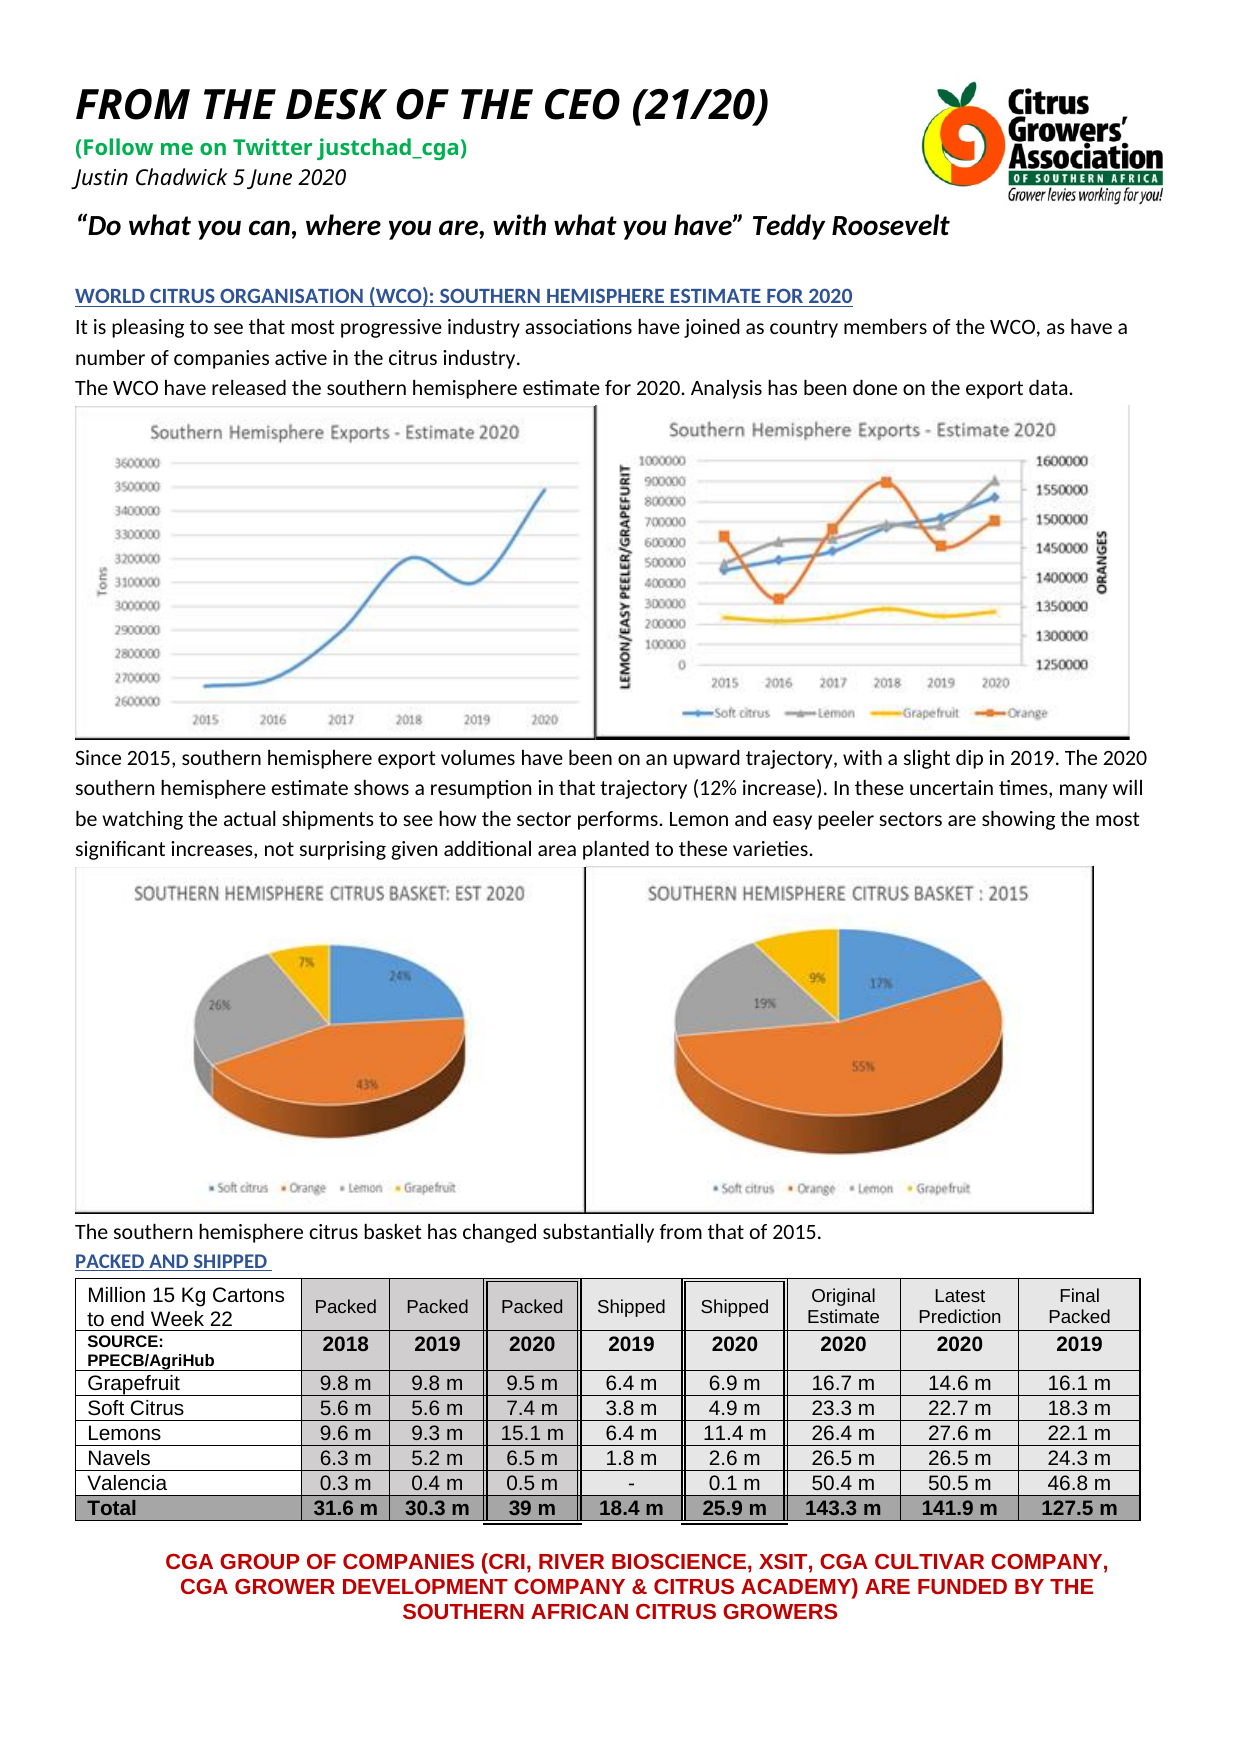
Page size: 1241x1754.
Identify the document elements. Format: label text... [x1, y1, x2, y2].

table_cell 5.6 m [302, 1396, 389, 1420]
table_cell 2020 [488, 1331, 577, 1370]
table_cell - [582, 1471, 681, 1495]
table_cell 6.4 m [582, 1371, 681, 1395]
table_cell 18.4 m [582, 1496, 681, 1520]
table_cell 2019 [582, 1331, 681, 1370]
table_cell 5.6 m [390, 1396, 483, 1420]
table_cell 27.6 m [901, 1421, 1018, 1445]
table_cell 9.8 m [390, 1371, 483, 1395]
table_cell Total [76, 1496, 301, 1520]
table_cell 23.3 m [788, 1396, 900, 1420]
table_cell 0.4 m [390, 1471, 483, 1495]
table_cell 26.5 m [901, 1446, 1018, 1470]
table_cell 7.4 m [488, 1396, 577, 1420]
table_header Final Packed [1019, 1279, 1139, 1330]
picture [918, 76, 1166, 196]
text PACKED AND SHIPPED [75, 1248, 1165, 1274]
table_cell 143.3 m [788, 1496, 900, 1520]
table_cell 18.3 m [1019, 1396, 1139, 1420]
table_cell 24.3 m [1019, 1446, 1139, 1470]
table_cell 0.3 m [302, 1471, 389, 1495]
table_cell 141.9 m [901, 1496, 1018, 1520]
table_cell 0.5 m [488, 1471, 577, 1495]
table_cell 6.9 m [686, 1371, 783, 1395]
table_cell 2020 [788, 1331, 900, 1370]
table_header Latest Prediction [901, 1279, 1018, 1330]
table_header Packed [390, 1279, 483, 1330]
table_cell 9.6 m [302, 1421, 389, 1445]
table_cell 2020 [901, 1331, 1018, 1370]
table_cell 15.1 m [488, 1421, 577, 1445]
table_cell 3.8 m [582, 1396, 681, 1420]
table_cell Soft Citrus [76, 1396, 301, 1420]
text FROM THE DESK OF THE CEO (21/20) [75, 75, 1153, 132]
table_cell 26.4 m [788, 1421, 900, 1445]
picture [75, 405, 1130, 740]
table_cell 11.4 m [686, 1421, 783, 1445]
table_cell 6.3 m [302, 1446, 389, 1470]
table_header Original Estimate [788, 1279, 900, 1330]
table_cell Lemons [76, 1421, 301, 1445]
table_cell 22.7 m [901, 1396, 1018, 1420]
table_cell Grapefruit [76, 1371, 301, 1395]
table_cell 9.5 m [488, 1371, 577, 1395]
table_cell 22.1 m [1019, 1421, 1139, 1445]
table_cell 6.5 m [488, 1446, 577, 1470]
table_cell 127.5 m [1019, 1496, 1139, 1520]
table_cell 5.2 m [390, 1446, 483, 1470]
table_header “Do what you can, where you are, with what you have” Teddy Roosevelt [64, 196, 1191, 253]
table_cell SOURCE: PPECB/AgriHub [76, 1331, 301, 1370]
text The WCO have released the southern hemisphere estimate for 2020. Analysis has been done on the export data. [75, 374, 1165, 401]
picture [75, 866, 1094, 1214]
table_cell 4.9 m [686, 1396, 783, 1420]
table_cell 2018 [302, 1331, 389, 1370]
table_header Shipped [686, 1282, 783, 1330]
table_cell 16.1 m [1019, 1371, 1139, 1395]
table_cell 26.5 m [788, 1446, 900, 1470]
table_header Million 15 Kg Cartons to end Week 22 [76, 1279, 301, 1330]
text It is pleasing to see that most progressive industry associations have joined as country members of the WCO, as have a number of companies active in the citrus industry. [75, 313, 1165, 371]
text WORLD CITRUS ORGANISATION (WCO): SOUTHERN HEMISPHERE ESTIMATE FOR 2020 [75, 253, 1165, 309]
table_cell 50.5 m [901, 1471, 1018, 1495]
table_cell 2020 [686, 1331, 783, 1370]
text The southern hemisphere citrus basket has changed substantially from that of 2015. [75, 1218, 1165, 1244]
table_cell 1.8 m [582, 1446, 681, 1470]
table_cell 46.8 m [1019, 1471, 1139, 1495]
table_cell 31.6 m [302, 1496, 389, 1520]
table_cell Valencia [76, 1471, 301, 1495]
table_cell 6.4 m [582, 1421, 681, 1445]
table_cell 25.9 m [686, 1496, 783, 1520]
text Since 2015, southern hemisphere export volumes have been on an upward trajectory, with a slight dip in 2019. The 2020 southern hemisphere estimate shows a resumption in that trajectory (12% increase). In these uncertain times, many will be watching the actual shipments to see how the sector performs. Lemon and easy peeler sectors are showing the most significant increases, not surprising given additional area planted to these varieties. [75, 744, 1165, 862]
text Justin Chadwick 5 June 2020 [75, 162, 918, 191]
table_cell 9.3 m [390, 1421, 483, 1445]
table_header Packed [488, 1282, 577, 1330]
table_cell 2019 [390, 1331, 483, 1370]
table_cell 0.1 m [686, 1471, 783, 1495]
table_header Shipped [582, 1279, 681, 1330]
table_cell 16.7 m [788, 1371, 900, 1395]
table_cell 50.4 m [788, 1471, 900, 1495]
table_cell Navels [76, 1446, 301, 1470]
text (Follow me on Twitter justchad_cga) [75, 132, 918, 162]
table_cell 14.6 m [901, 1371, 1018, 1395]
table_cell 9.8 m [302, 1371, 389, 1395]
table_cell 2.6 m [686, 1446, 783, 1470]
table_cell 2019 [1019, 1331, 1139, 1370]
table_header Packed [302, 1279, 389, 1330]
table_cell 30.3 m [390, 1496, 483, 1520]
table_cell 39 m [488, 1496, 577, 1520]
